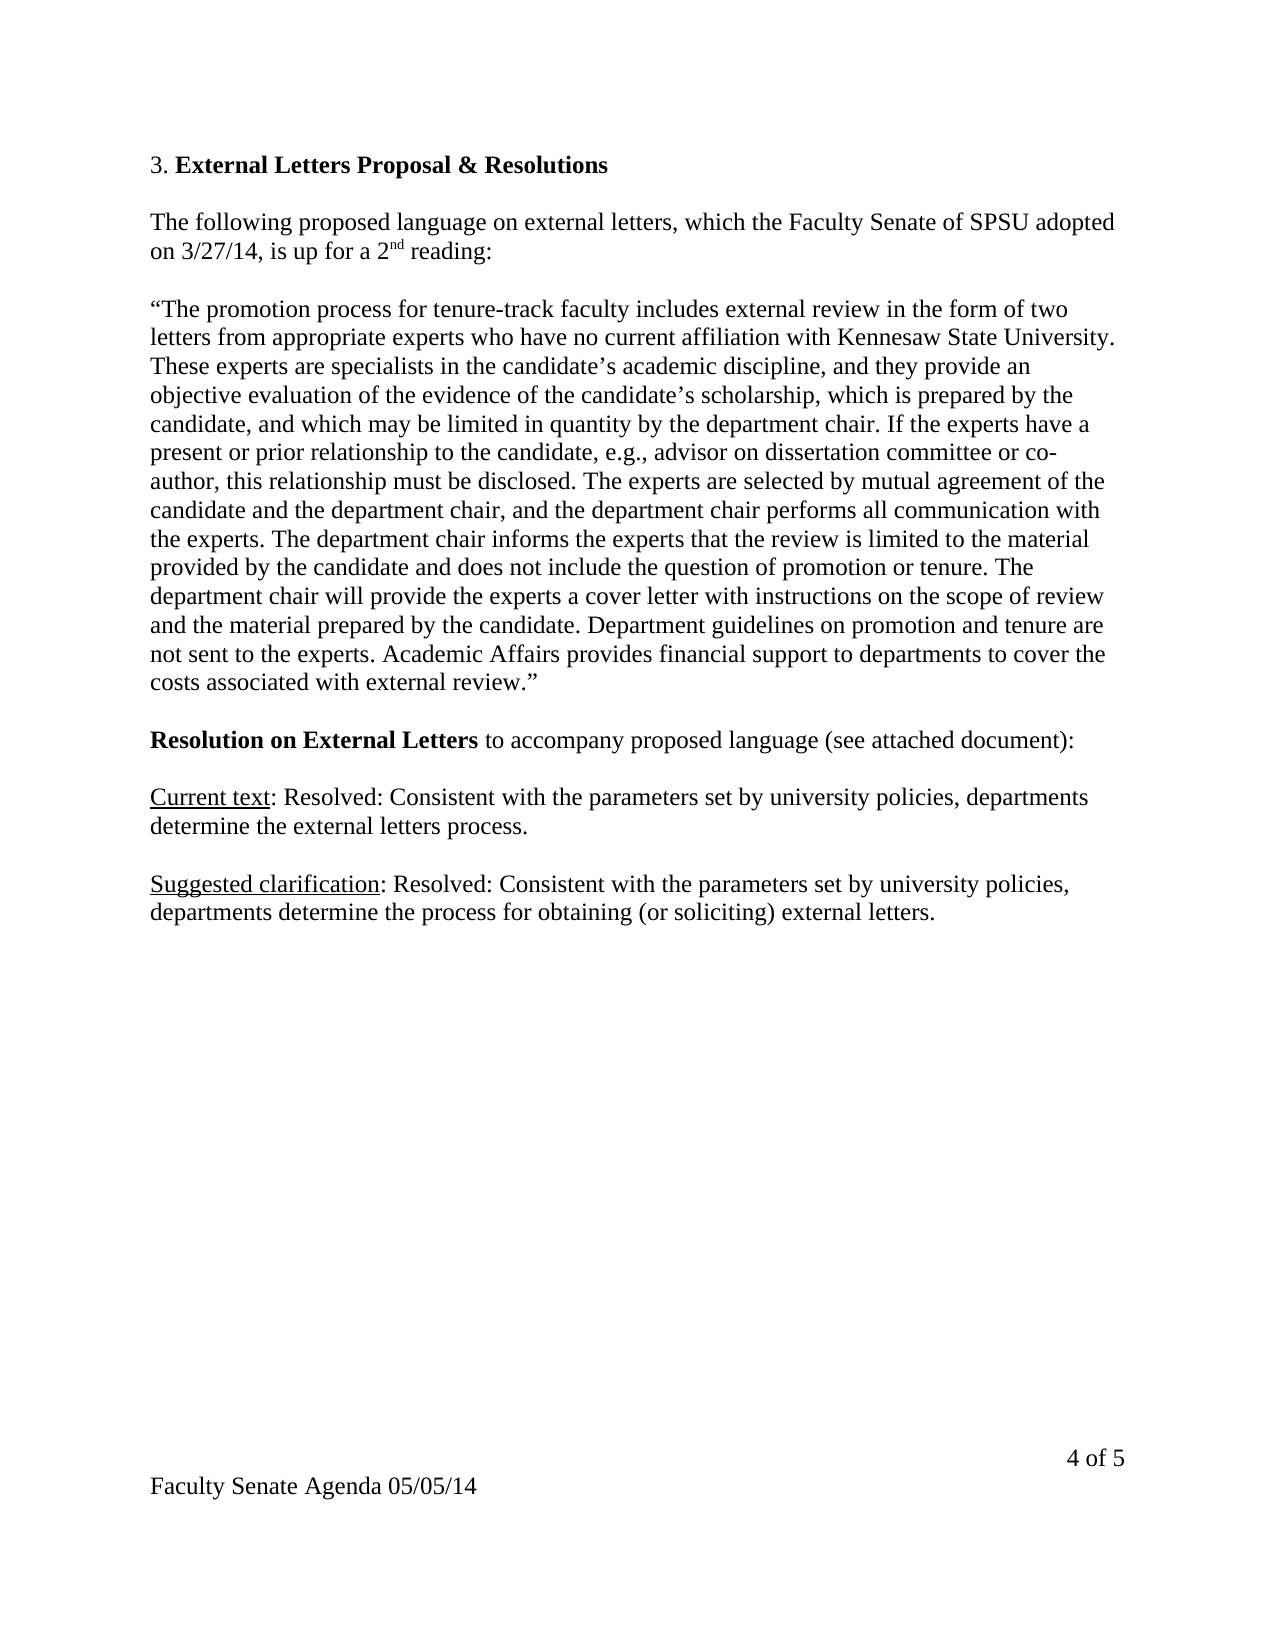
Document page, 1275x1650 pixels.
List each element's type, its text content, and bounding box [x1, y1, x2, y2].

text Suggested clarification: Resolved: Consistent with the parameters set by university policies, departments determine the process for obtaining (or soliciting) external letters. [150, 869, 1125, 926]
text The following proposed language on external letters, which the Faculty Senate of SPSU adopted on 3/27/14, is up for a 2nd reading: [150, 207, 1125, 265]
text “The promotion process for tenure-track faculty includes external review in the form of two letters from appropriate experts who have no current affiliation with Kennesaw State University. These experts are specialists in the candidate’s academic discipline, and they provide an objective evaluation of the evidence of the candidate’s scholarship, which is prepared by the candidate, and which may be limited in quantity by the department chair. If the experts have a present or prior relationship to the candidate, e.g., advisor on dissertation committee or co-author, this relationship must be disclosed. The experts are selected by mutual agreement of the candidate and the department chair, and the department chair performs all communication with the experts. The department chair informs the experts that the review is limited to the material provided by the candidate and does not include the question of promotion or tenure. The department chair will provide the experts a cover letter with instructions on the scope of review and the material prepared by the candidate. Department guidelines on promotion and tenure are not sent to the experts. Academic Affairs provides financial support to departments to cover the costs associated with external review.” [150, 294, 1125, 696]
text 3. External Letters Proposal & Resolutions [150, 150, 1125, 179]
text Current text: Resolved: Consistent with the parameters set by university policies, departments determine the external letters process. [150, 782, 1125, 840]
text Resolution on External Letters to accompany proposed language (see attached document): [150, 725, 1125, 754]
